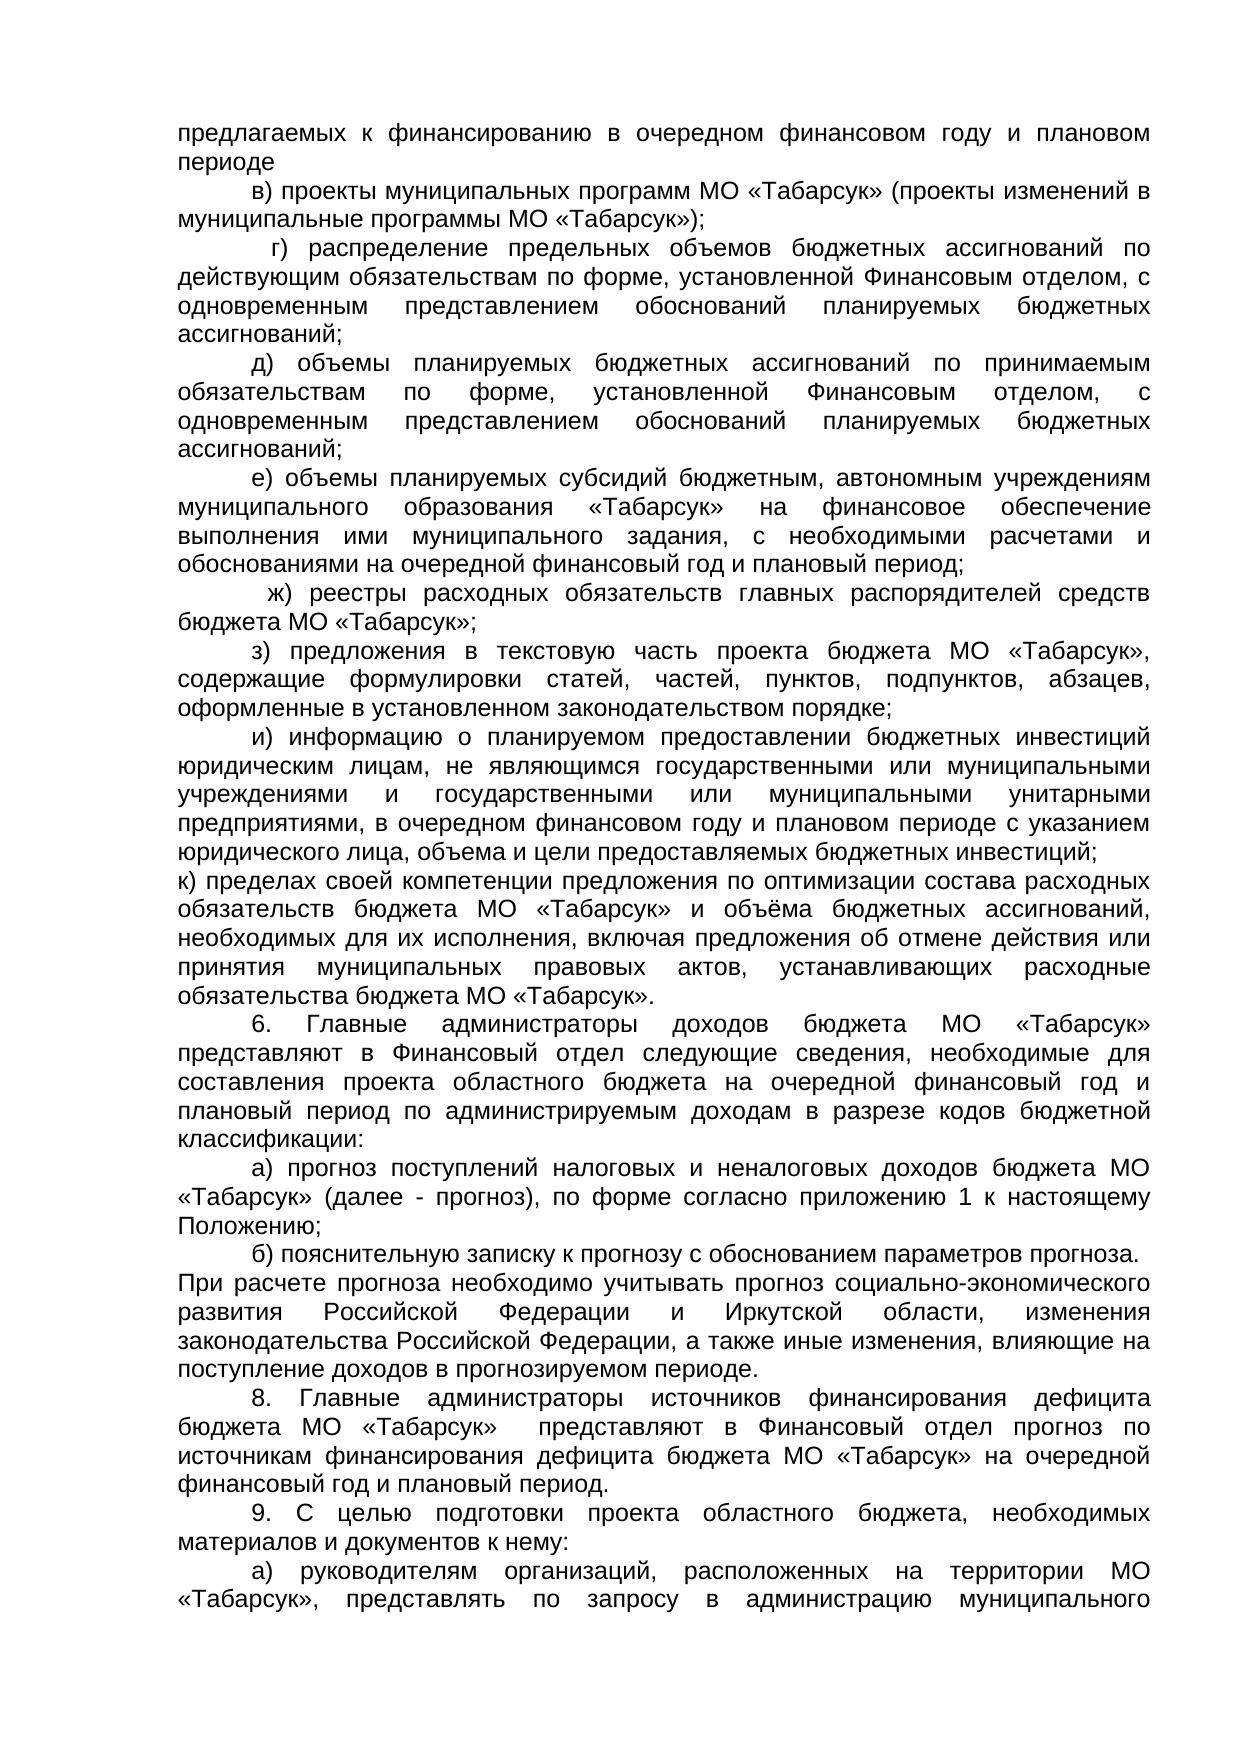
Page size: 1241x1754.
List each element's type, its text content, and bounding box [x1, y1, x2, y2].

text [177, 118, 1152, 176]
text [177, 1556, 1152, 1613]
text к) пределах своей компетенции предложения по оптимизации состава расходных обязательств бюджета МО «Табарсук» и объёма бюджетных ассигнований, необходимых для их исполнения, включая предложения об отмене действия или принятия муниципальных правовых актов, устанавливающих расходные обязательства бюджета МО «Табарсук». [177, 866, 1152, 1009]
text в) проекты муниципальных программ МО «Табарсук» (проекты изменений в муниципальные программы МО «Табарсук»); [177, 176, 1152, 233]
text б) пояснительную записку к прогнозу с обоснованием параметров прогноза. [177, 1239, 1152, 1268]
text При расчете прогноза необходимо учитывать прогноз социально-экономического развития Российской Федерации и Иркутской области, изменения законодательства Российской Федерации, а также иные изменения, влияющие на поступление доходов в прогнозируемом периоде. [177, 1268, 1152, 1383]
text 8. Главные администраторы источников финансирования дефицита бюджета МО «Табарсук» представляют в Финансовый отдел прогноз по источникам финансирования дефицита бюджета МО «Табарсук» на очередной финансовый год и плановый период. [177, 1383, 1152, 1498]
text ж) реестры расходных обязательств главных распорядителей средств бюджета МО «Табарсук»; [177, 578, 1152, 636]
text д) объемы планируемых бюджетных ассигнований по принимаемым обязательствам по форме, установленной Финансовым отделом, с одновременным представлением обоснований планируемых бюджетных ассигнований; [177, 348, 1152, 463]
text з) предложения в текстовую часть проекта бюджета МО «Табарсук», содержащие формулировки статей, частей, пунктов, подпунктов, абзацев, оформленные в установленном законодательством порядке; [177, 636, 1152, 722]
text е) объемы планируемых субсидий бюджетным, автономным учреждениям муниципального образования «Табарсук» на финансовое обеспечение выполнения ими муниципального задания, с необходимыми расчетами и обоснованиями на очередной финансовый год и плановый период; [177, 463, 1152, 578]
text а) прогноз поступлений налоговых и неналоговых доходов бюджета МО «Табарсук» (далее - прогноз), по форме согласно приложению 1 к настоящему Положению; [177, 1153, 1152, 1239]
text 9. С целью подготовки проекта областного бюджета, необходимых материалов и документов к нему: [177, 1498, 1152, 1556]
text и) информацию о планируемом предоставлении бюджетных инвестиций юридическим лицам, не являющимся государственными или муниципальными учреждениями и государственными или муниципальными унитарными предприятиями, в очередном финансовом году и плановом периоде с указанием юридического лица, объема и цели предоставляемых бюджетных инвестиций; [177, 722, 1152, 866]
text 6. Главные администраторы доходов бюджета МО «Табарсук» представляют в Финансовый отдел следующие сведения, необходимые для составления проекта областного бюджета на очередной финансовый год и плановый период по администрируемым доходам в разрезе кодов бюджетной классификации: [177, 1009, 1152, 1153]
text г) распределение предельных объемов бюджетных ассигнований по действующим обязательствам по форме, установленной Финансовым отделом, с одновременным представлением обоснований планируемых бюджетных ассигнований; [177, 233, 1152, 348]
